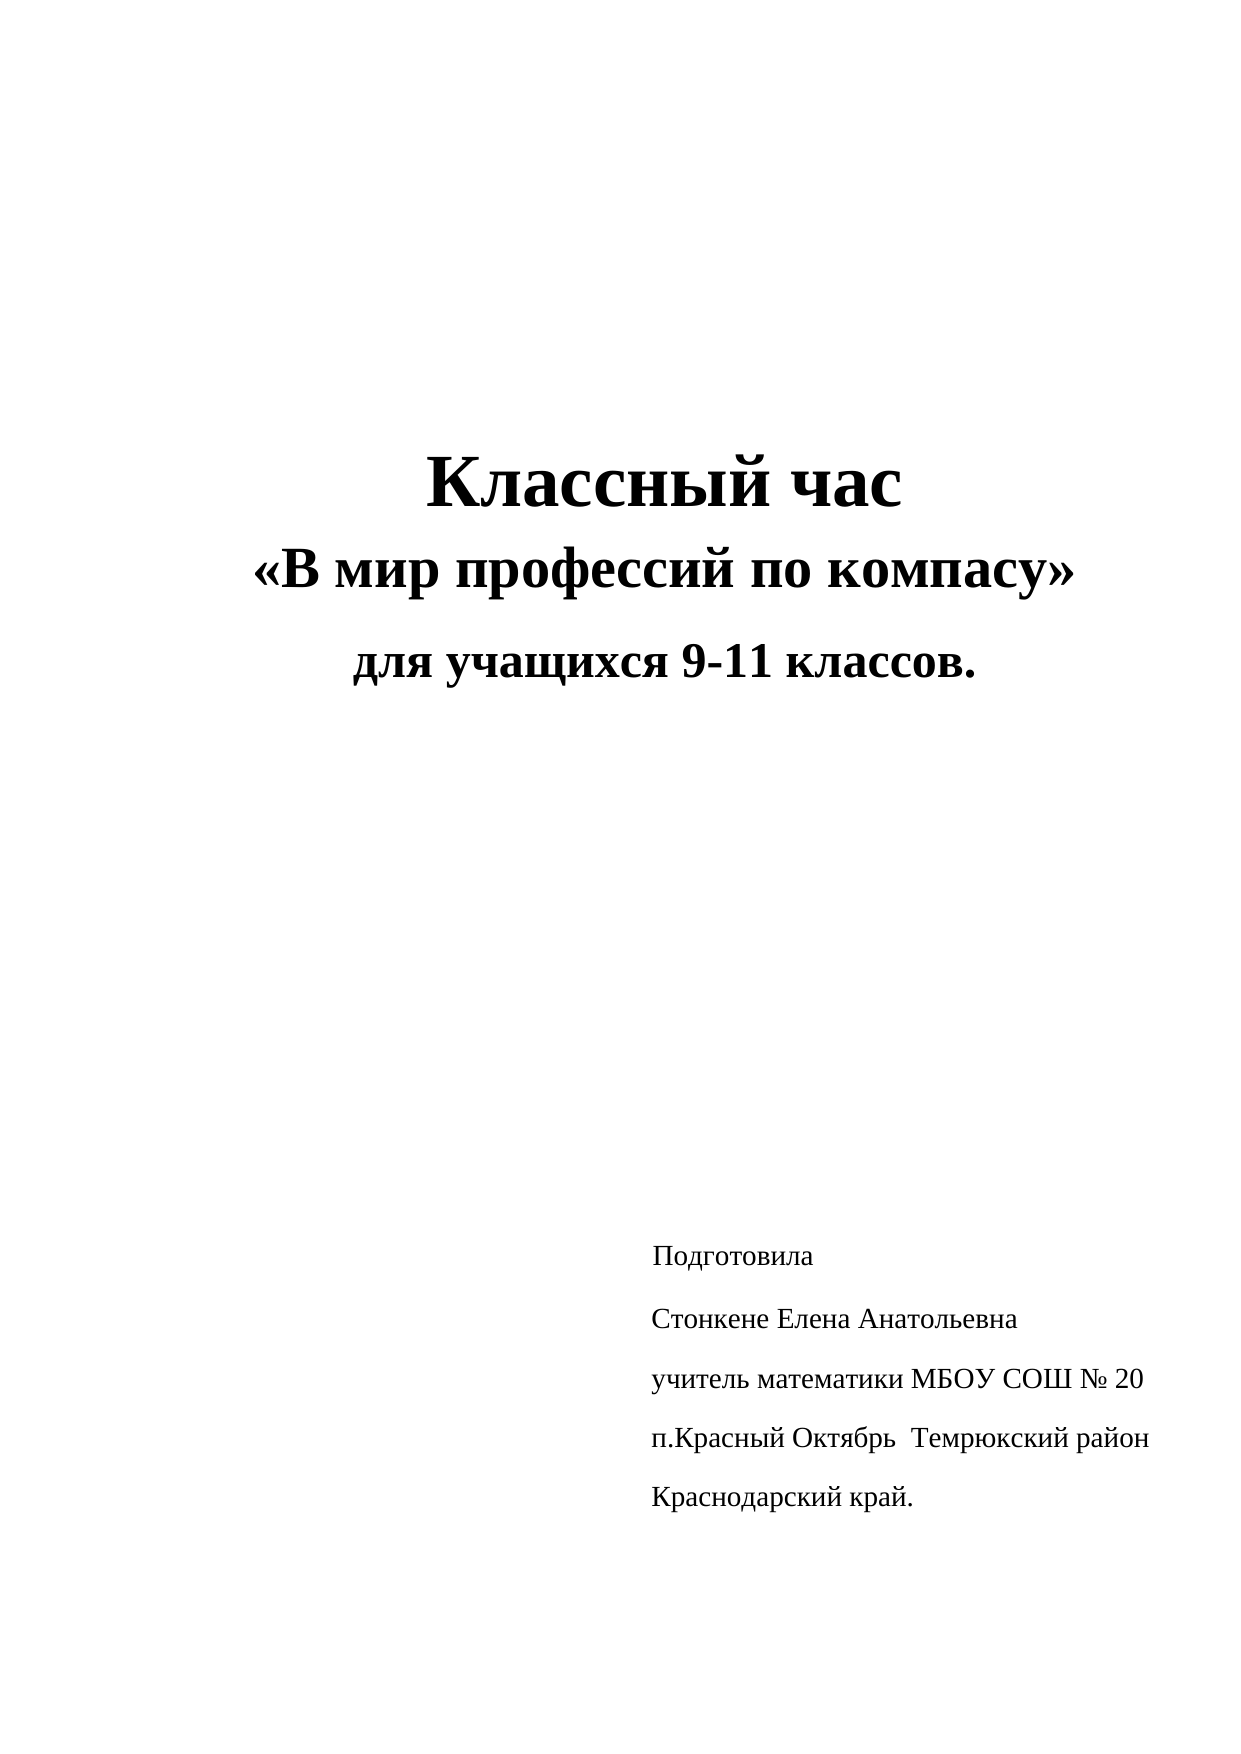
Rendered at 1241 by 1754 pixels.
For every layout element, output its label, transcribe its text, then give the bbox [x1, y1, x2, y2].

text для учащихся 9-11 классов. [177, 630, 1152, 688]
text Подготовила [177, 1238, 1152, 1272]
text учитель математики МБОУ СОШ № 20 [177, 1361, 1152, 1394]
text Классный час «В мир профессий по компасу» [177, 436, 1152, 599]
text п.Красный Октябрь Темрюкский район [177, 1420, 1152, 1454]
text Краснодарский край. [177, 1479, 1152, 1513]
text Стонкене Елена Анатольевна [177, 1301, 1152, 1335]
